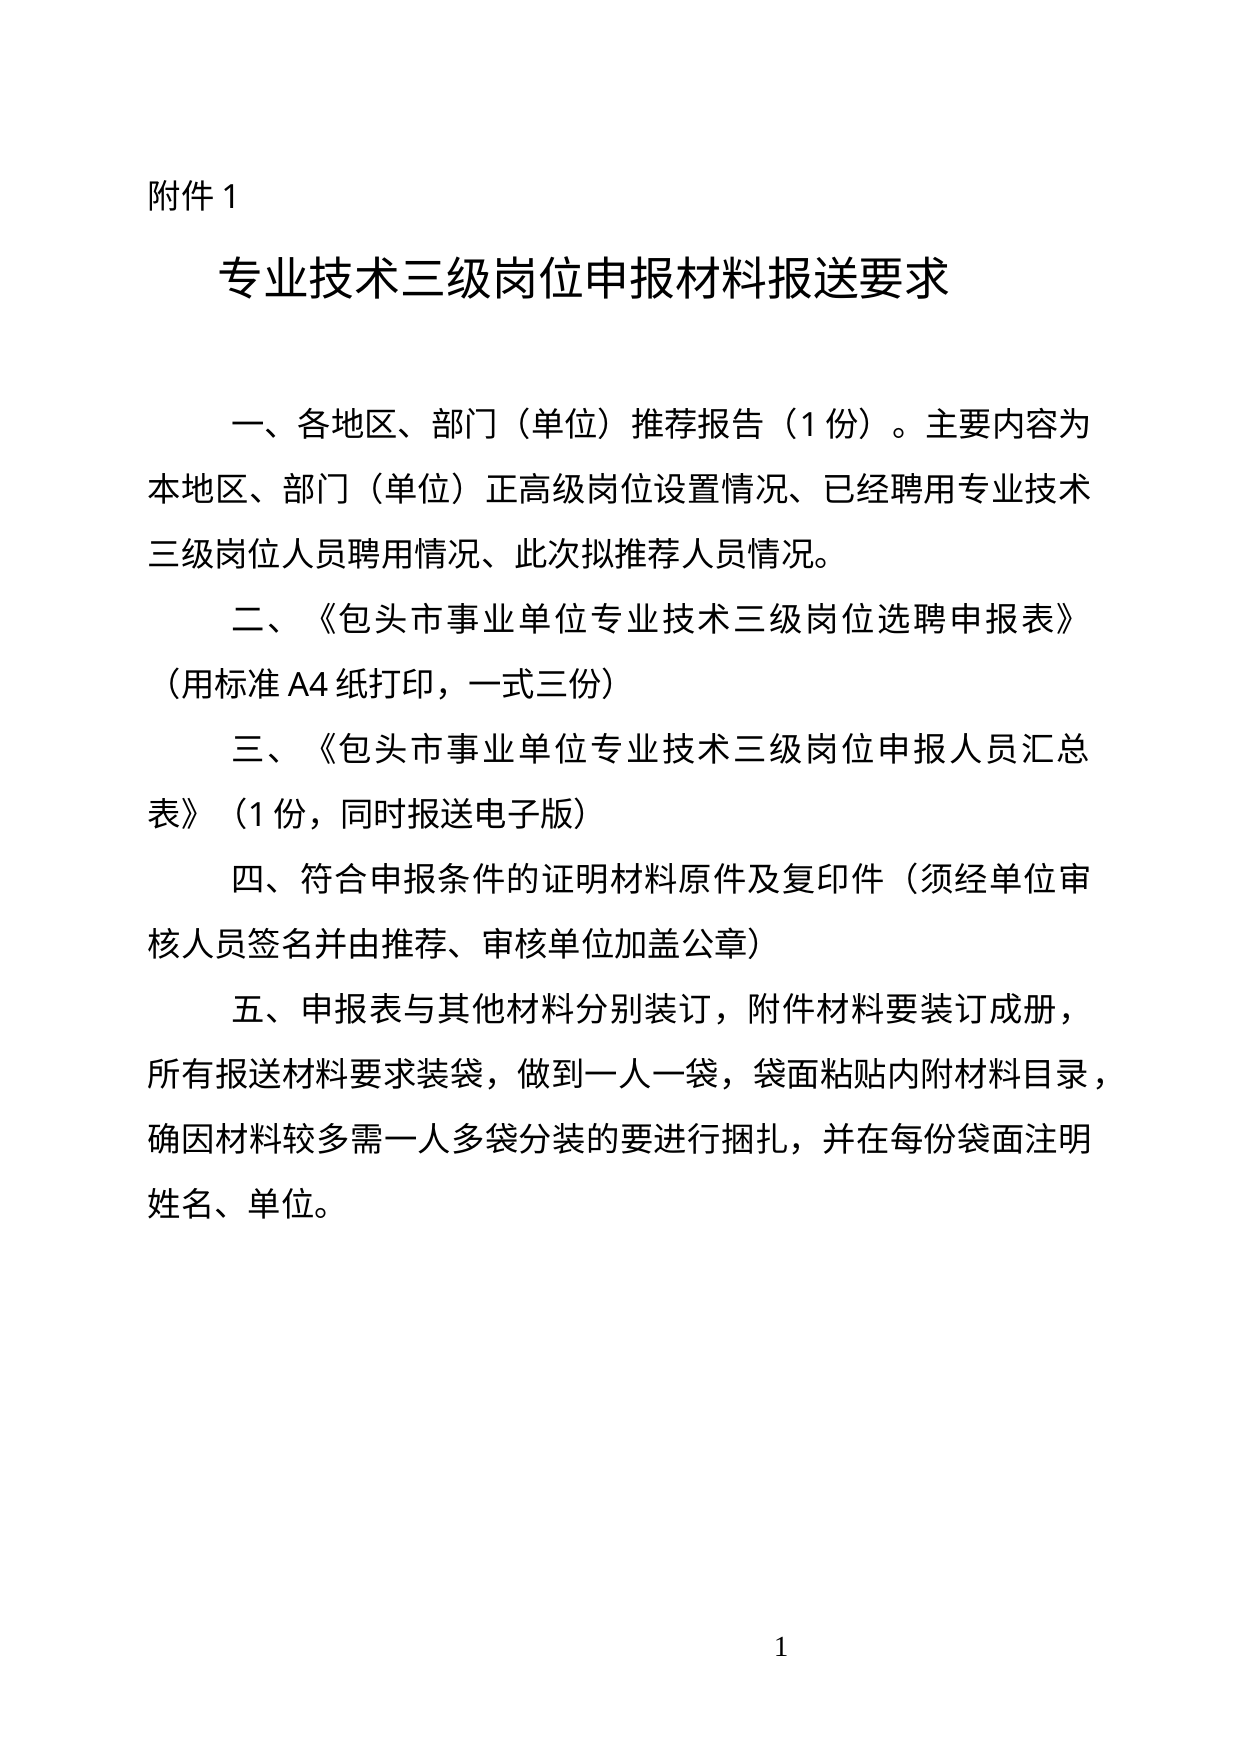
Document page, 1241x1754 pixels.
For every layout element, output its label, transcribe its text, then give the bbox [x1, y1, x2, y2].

text 三、《包头市事业单位专业技术三级岗位申报人员汇总表》（1份，同时报送电子版） [148, 714, 1092, 844]
text 四、符合申报条件的证明材料原件及复印件（须经单位审核人员签名并由推荐、审核单位加盖公章） [148, 844, 1092, 974]
text 二、《包头市事业单位专业技术三级岗位选聘申报表》（用标准A4纸打印，一式三份） [148, 584, 1092, 714]
text 专业技术三级岗位申报材料报送要求 [148, 227, 1092, 324]
text 一、各地区、部门（单位）推荐报告（1份）。主要内容为本地区、部门（单位）正高级岗位设置情况、已经聘用专业技术三级岗位人员聘用情况、此次拟推荐人员情况。 [148, 389, 1092, 584]
text 五、申报表与其他材料分别装订，附件材料要装订成册，所有报送材料要求装袋，做到一人一袋，袋面粘贴内附材料目录，确因材料较多需一人多袋分装的要进行捆扎，并在每份袋面注明姓名、单位。 [148, 974, 1092, 1234]
text 附件1 [148, 162, 1092, 227]
